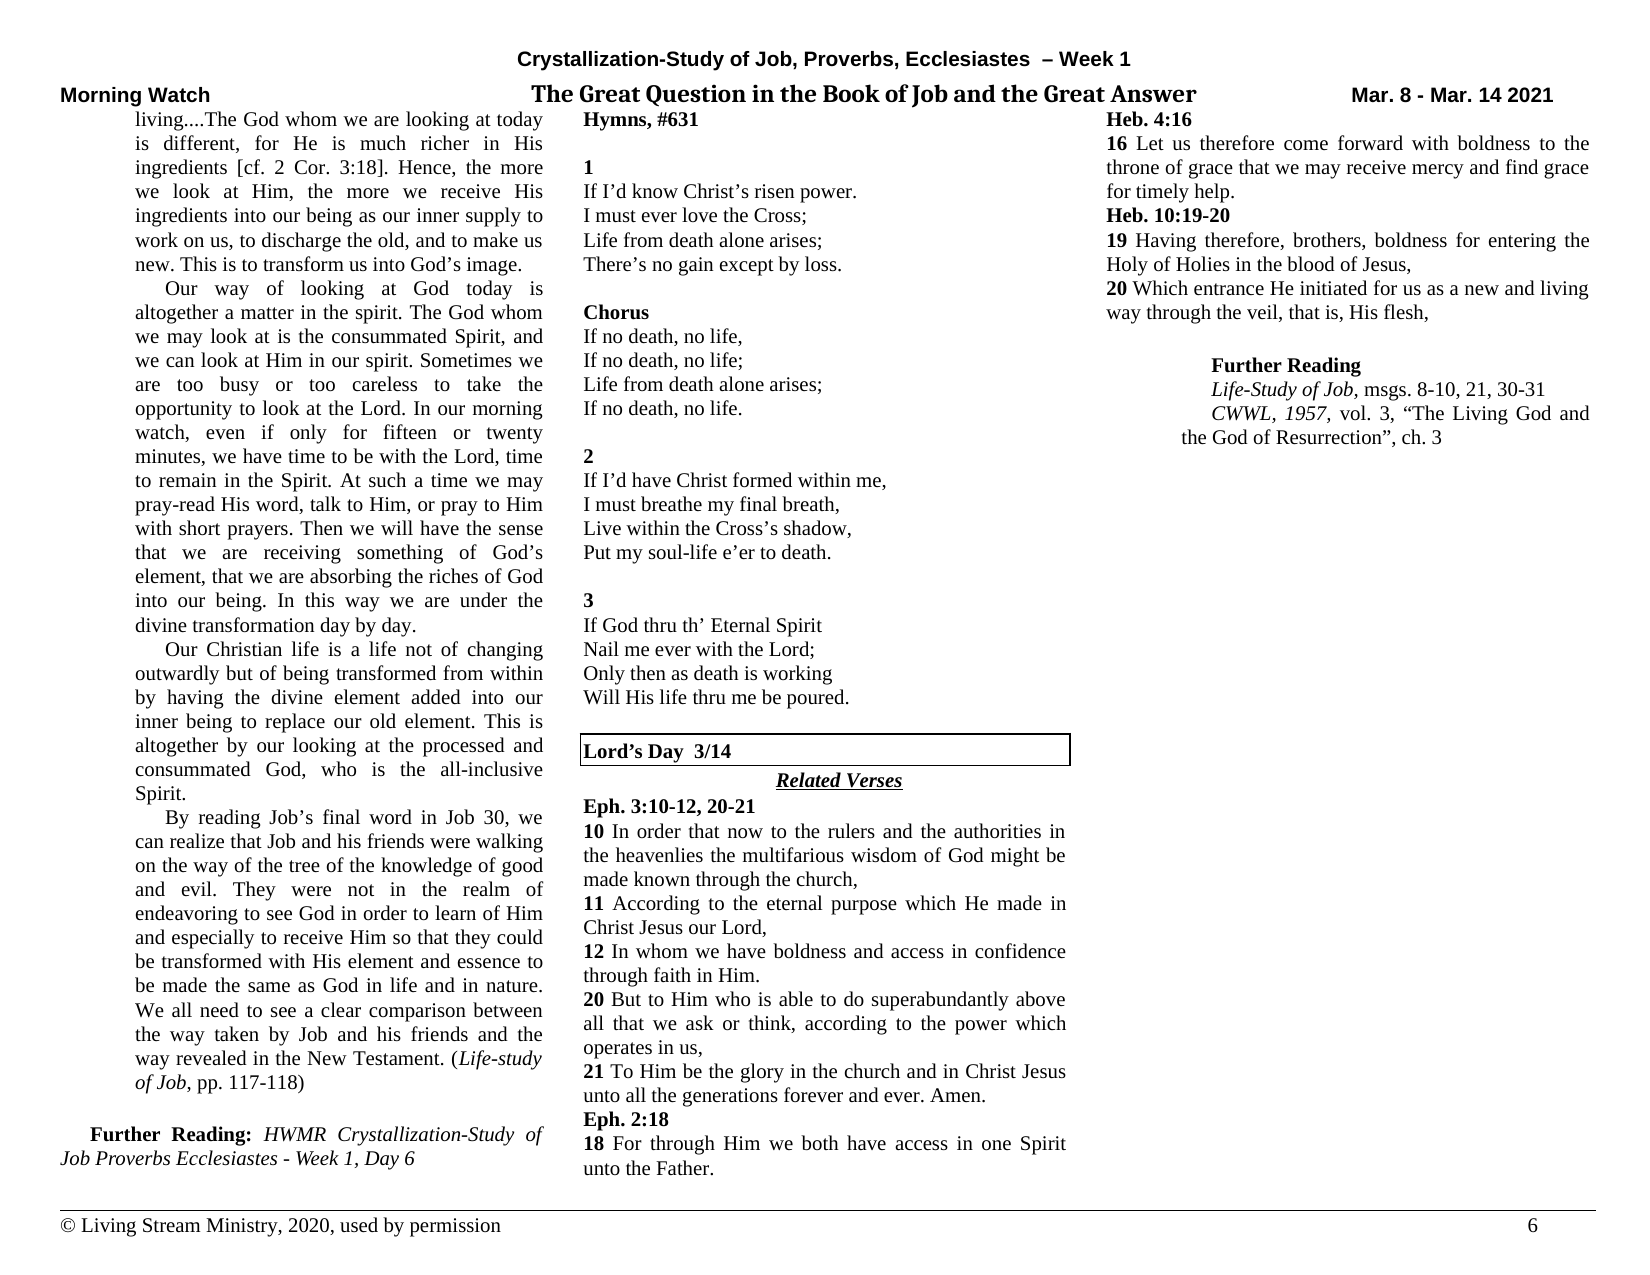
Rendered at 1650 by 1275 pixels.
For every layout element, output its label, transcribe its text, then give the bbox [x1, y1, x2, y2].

list 20 But to Him who is able to do superabundantly above all that we ask or think, according to the power which operates in us, [583, 987, 1067, 1059]
list Related Verses [583, 768, 1067, 792]
list 10 In order that now to the rulers and the authorities in the heavenlies the multifarious wisdom of God might be made known through the church, [583, 818, 1067, 891]
text Put my soul-life e’er to death. [583, 540, 1067, 564]
text Chorus [583, 300, 1067, 324]
text If God thru th’ Eternal Spirit [583, 612, 1067, 637]
text I must breathe my final breath, [583, 492, 1067, 516]
text 3 [583, 588, 1067, 612]
text Lord’s Day 3/14 [581, 735, 1069, 765]
list By reading Job’s final word in Job 30, we can realize that Job and his friends were walking on the way of the tree of the knowledge of good and evil. They were not in the realm of endeavoring to see God in order to learn of Him and especially to receive Him so that they could be transformed with His element and essence to be made the same as God in life and in nature. We all need to see a clear comparison between the way taken by Job and his friends and the way revealed in the New Testament. (Life-study of Job, pp. 117-118) [135, 805, 544, 1094]
text If no death, no life, [583, 324, 1067, 348]
list Heb. 4:16 [1106, 107, 1590, 131]
text If I’d have Christ formed within me, [583, 468, 1067, 492]
list CWWL, 1957, vol. 3, “The Living God and the God of Resurrection”, ch. 3 [1181, 401, 1590, 449]
text There’s no gain except by loss. [583, 252, 1067, 276]
text Will His life thru me be poured. [583, 685, 1067, 709]
text I must ever love the Cross; [583, 203, 1067, 227]
text Nail me ever with the Lord; [583, 637, 1067, 661]
list 21 To Him be the glory in the church and in Christ Jesus unto all the generations forever and ever. Amen. [583, 1059, 1067, 1107]
text Live within the Cross’s shadow, [583, 516, 1067, 540]
list 20 Which entrance He initiated for us as a new and living way through the veil, that is, His flesh, [1106, 276, 1590, 324]
list Eph. 3:10-12, 20-21 [583, 794, 1067, 818]
text 1 [583, 155, 1067, 179]
list 19 Having therefore, brothers, boldness for entering the Holy of Holies in the blood of Jesus, [1106, 227, 1590, 276]
text 2 [583, 444, 1067, 468]
text If I’d know Christ’s risen power. [583, 179, 1067, 203]
list Further Reading: HWMR Crystallization-Study of Job Proverbs Ecclesiastes - Week 1, Day 6 [60, 1122, 544, 1170]
list Life-Study of Job, msgs. 8-10, 21, 30-31 [1181, 377, 1590, 401]
list 16 Let us therefore come forward with boldness to the throne of grace that we may receive mercy and find grace for timely help. [1106, 131, 1590, 203]
list Our way of looking at God today is altogether a matter in the spirit. The God whom we may look at is the consummated Spirit, and we can look at Him in our spirit. Sometimes we are too busy or too careless to take the opportunity to look at the Lord. In our morning watch, even if only for fifteen or twenty minutes, we have time to be with the Lord, time to remain in the Spirit. At such a time we may pray-read His word, talk to Him, or pray to Him with short prayers. Then we will have the sense that we are receiving something of God’s element, that we are absorbing the riches of God into our being. In this way we are under the divine transformation day by day. [135, 276, 544, 637]
list Heb. 10:19-20 [1106, 203, 1590, 227]
text Only then as death is working [583, 661, 1067, 685]
text Hymns, #631 [583, 107, 1067, 131]
list 11 According to the eternal purpose which He made in Christ Jesus our Lord, [583, 891, 1067, 939]
text If no death, no life. [583, 396, 1067, 420]
list Eph. 2:18 [583, 1107, 1067, 1131]
list Further Reading [1181, 352, 1590, 377]
text Life from death alone arises; [583, 227, 1067, 252]
list 18 For through Him we both have access in one Spirit unto the Father. [583, 1131, 1067, 1179]
list Our Christian life is a life not of changing outwardly but of being transformed from within by having the divine element added into our inner being to replace our old element. This is altogether by our looking at the processed and consummated God, who is the all-inclusive Spirit. [135, 637, 544, 805]
list 12 In whom we have boldness and access in confidence through faith in Him. [583, 939, 1067, 987]
text Life from death alone arises; [583, 372, 1067, 396]
text If no death, no life; [583, 348, 1067, 372]
